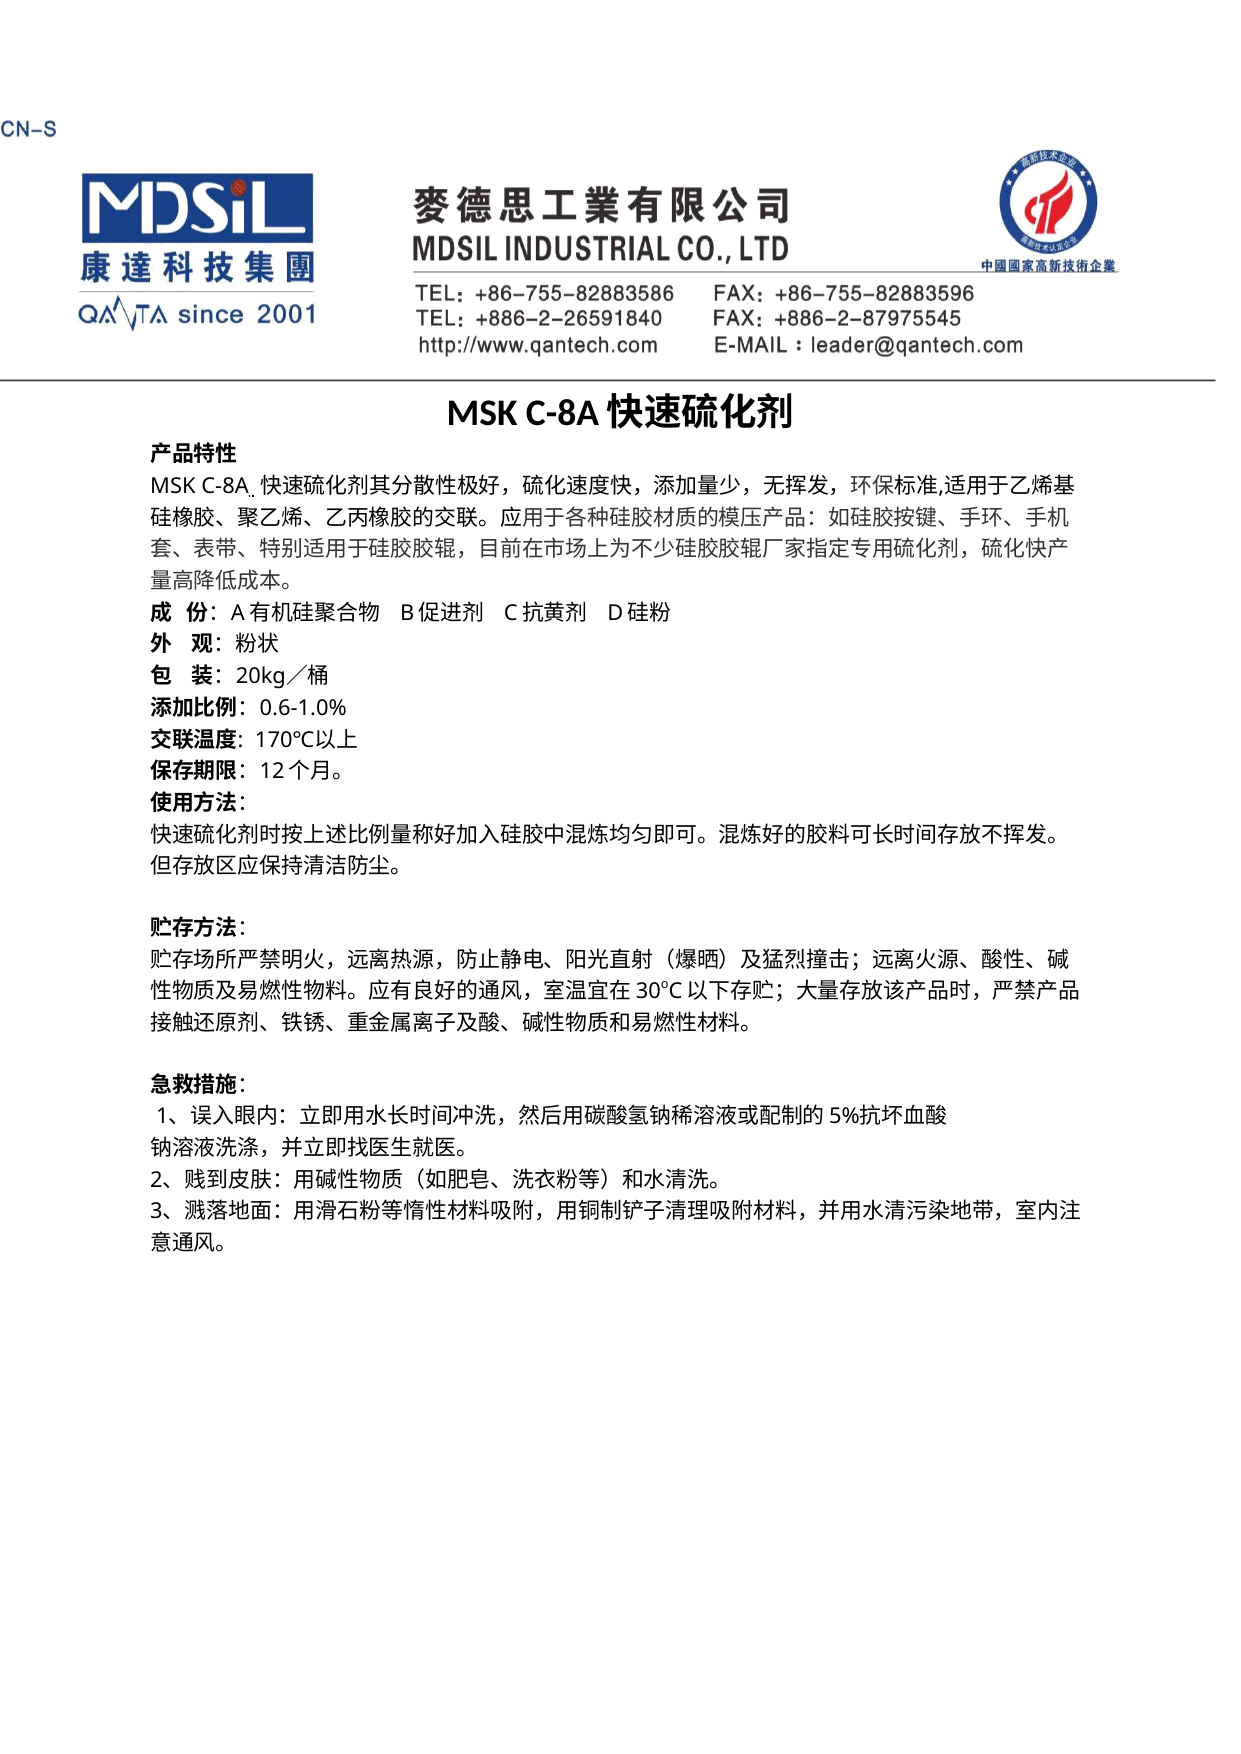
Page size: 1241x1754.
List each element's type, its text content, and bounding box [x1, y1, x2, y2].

text 使用方法： [150, 785, 1090, 817]
text MSK C-8A 快速硫化剂其分散性极好，硫化速度快，添加量少，无挥发，环保标准,适用于乙烯基硅橡胶、聚乙烯、乙丙橡胶的交联。应用于各种硅胶材质的模压产品：如硅胶按键、手环、手机套、表带、特别适用于硅胶胶辊，目前在市场上为不少硅胶胶辊厂家指定专用硫化剂，硫化快产量高降低成本。 [150, 468, 1090, 595]
text 成 份：A有机硅聚合物 B促进剂 C抗黄剂 D硅粉 [150, 595, 1090, 626]
text 保存期限：12个月。 [150, 753, 1090, 785]
text 外 观：粉状 [150, 626, 1090, 658]
text 贮存方法： [150, 910, 1090, 942]
text 贮存场所严禁明火，远离热源，防止静电、阳光直射（爆晒）及猛烈撞击；远离火源、酸性、碱性物质及易燃性物料。应有良好的通风，室温宜在30oC以下存贮；大量存放该产品时，严禁产品接触还原剂、铁锈、重金属离子及酸、碱性物质和易燃性材料。 [150, 942, 1090, 1037]
text 包 装：20kg／桶 [150, 658, 1090, 690]
text 3、溅落地面：用滑石粉等惰性材料吸附，用铜制铲子清理吸附材料，并用水清污染地带，室内注意通风。 [150, 1193, 1090, 1257]
text 2、贱到皮肤：用碱性物质（如肥皂、洗衣粉等）和水清洗。 [150, 1162, 1090, 1193]
text 急救措施： [150, 1067, 1090, 1098]
text 交联温度: 170℃以上 [150, 722, 1090, 753]
text 添加比例：0.6-1.0% [150, 690, 1090, 722]
picture [0, 109, 1216, 412]
text 快速硫化剂时按上述比例量称好加入硅胶中混炼均匀即可。混炼好的胶料可长时间存放不挥发。但存放区应保持清洁防尘。 [150, 817, 1090, 880]
text 产品特性 [150, 436, 1090, 468]
list 钠溶液洗涤，并立即找医生就医。 [150, 1130, 1090, 1162]
text 1、误入眼内：立即用水长时间冲洗，然后用碳酸氢钠稀溶液或配制的5%抗坏血酸 [150, 1098, 1090, 1130]
text MSK C-8A快速硫化剂 [150, 382, 1090, 436]
